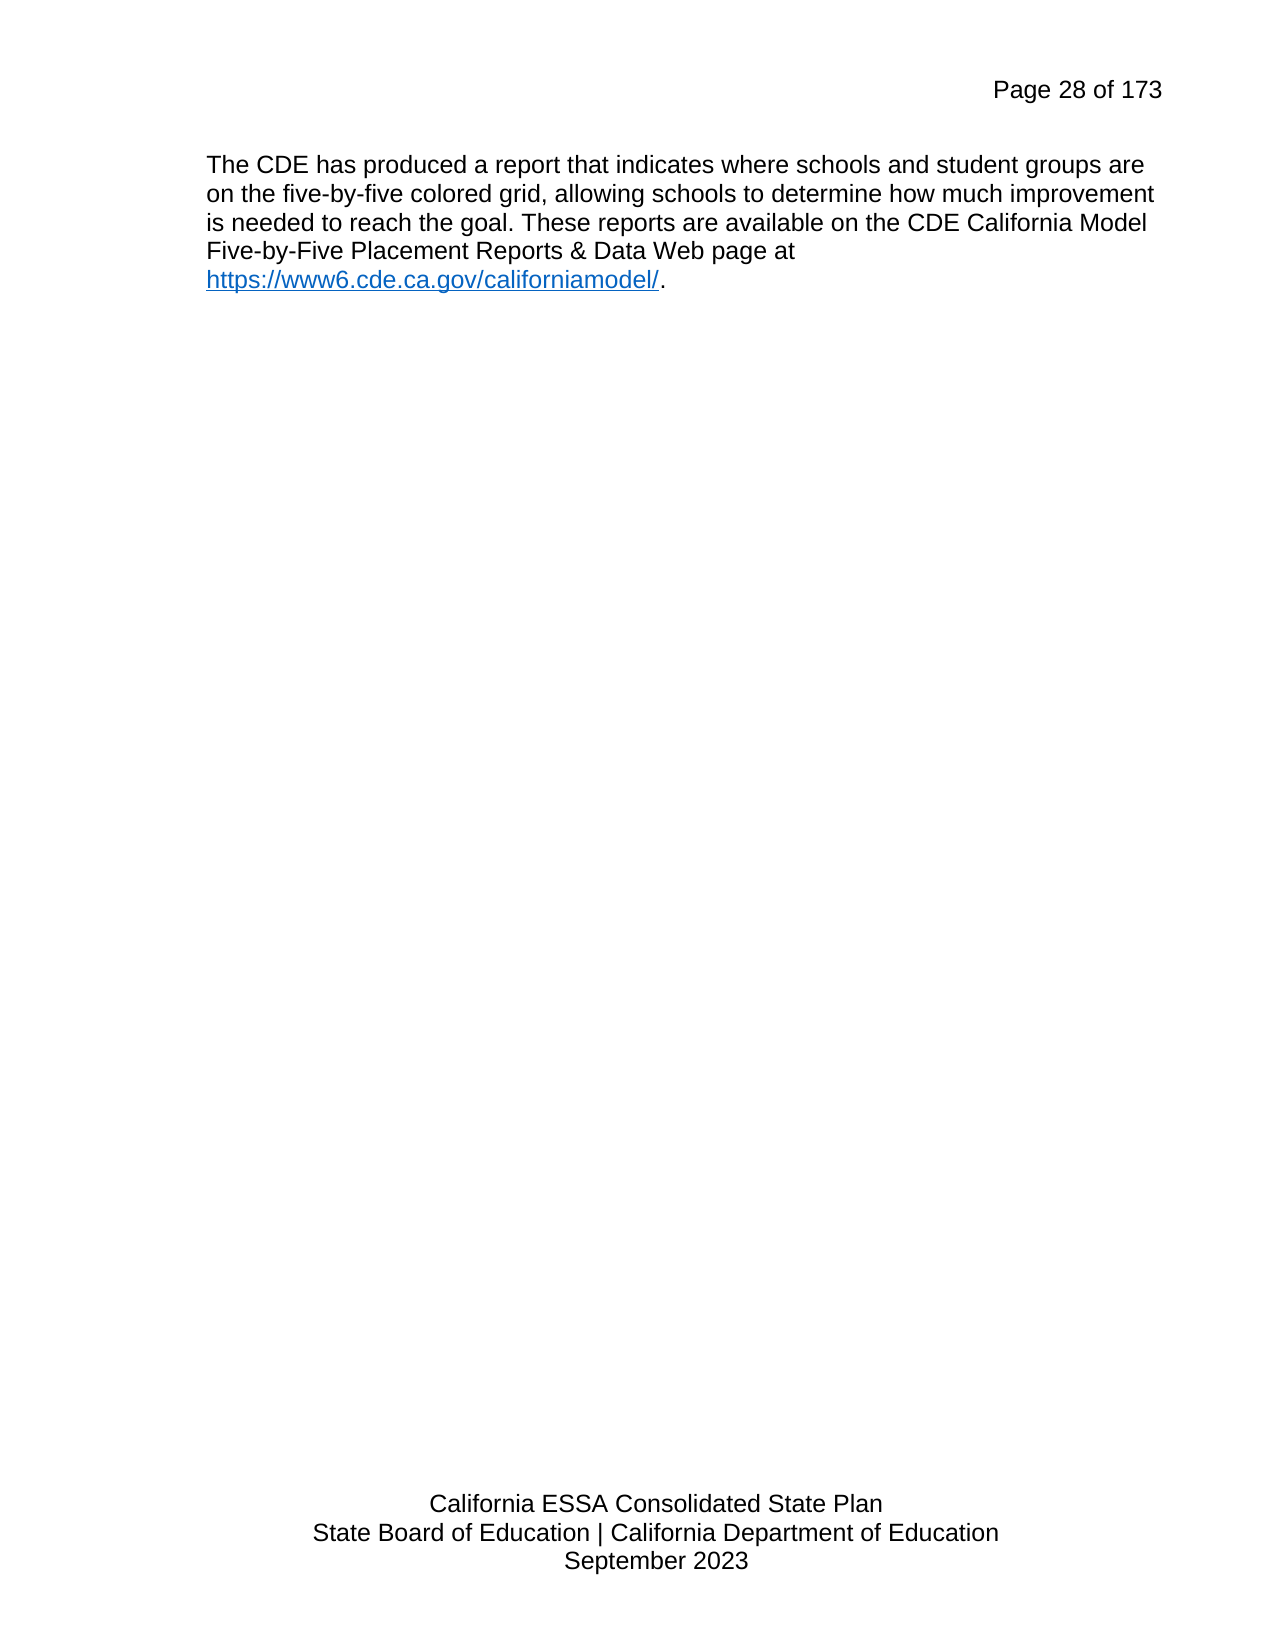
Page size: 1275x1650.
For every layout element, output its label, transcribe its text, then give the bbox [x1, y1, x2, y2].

text The CDE has produced a report that indicates where schools and student groups are on the five-by-five colored grid, allowing schools to determine how much improvement is needed to reach the goal. These reports are available on the CDE California Model Five-by-Five Placement Reports & Data Web page at https://www6.cde.ca.gov/californiamodel/. [206, 150, 1162, 294]
